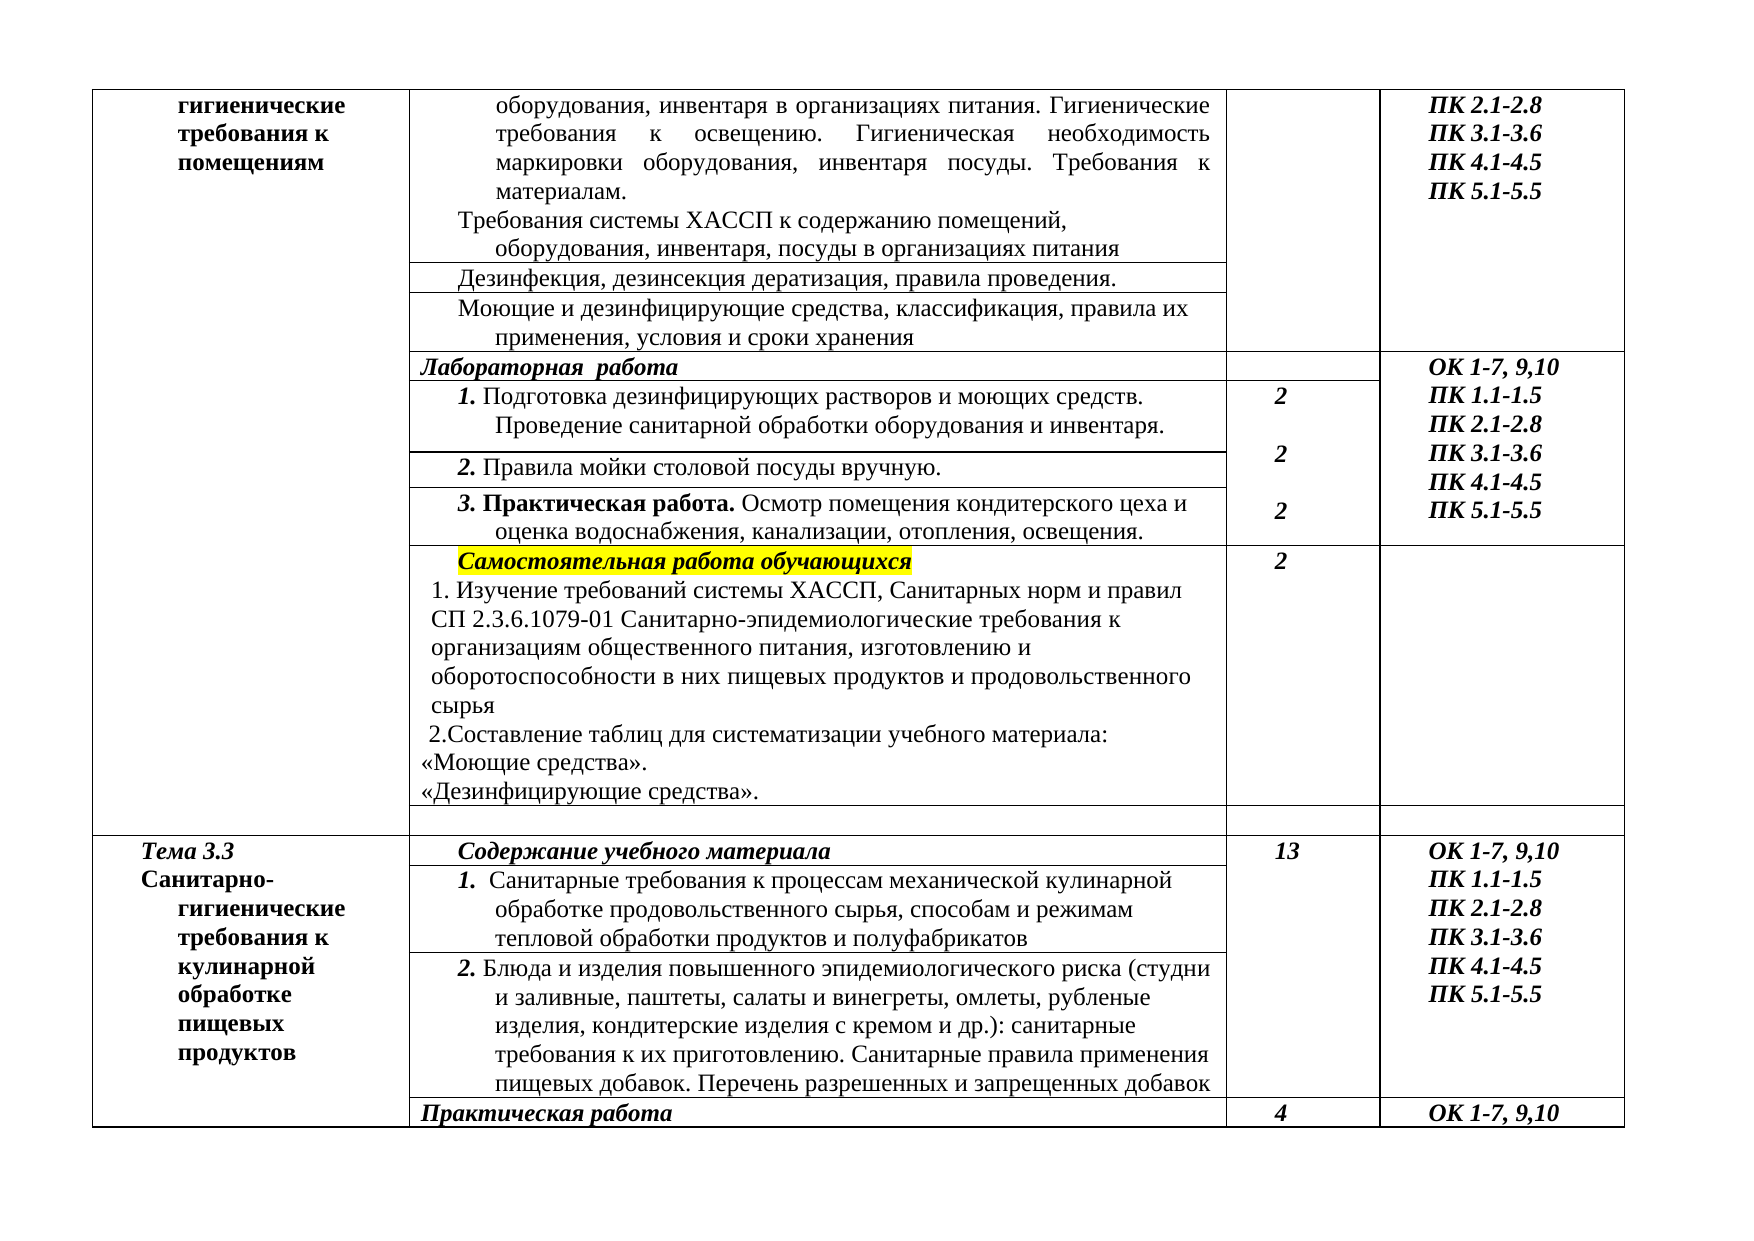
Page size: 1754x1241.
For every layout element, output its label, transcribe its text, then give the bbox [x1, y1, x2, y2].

table_cell Тема 3.3 Санитарно-гигиенические требования к кулинарной обработке пищевых продуктов [93, 836, 409, 1126]
table_cell Моющие и дезинфицирующие средства, классификация, правила их применения, условия и сроки хранения [410, 293, 1226, 351]
table_cell [1381, 806, 1624, 835]
table_cell 2 2 2 [1227, 381, 1379, 545]
table_cell [410, 806, 1226, 835]
table_cell 1. Санитарные требования к процессам механической кулинарной обработке продовольственного сырья, способам и режимам тепловой обработки продуктов и полуфабрикатов [410, 866, 1226, 952]
table_cell 1. Подготовка дезинфицирующих растворов и моющих средств. Проведение санитарной обработки оборудования и инвентаря. [410, 381, 1226, 451]
table_cell Самостоятельная работа обучающихся 1. Изучение требований системы ХАССП, Санитарных норм и правил СП 2.3.6.1079-01 Санитарно-эпидемиологические требования к организациям общественного питания, изготовлению и оборотоспособности в них пищевых продуктов и продовольственного сырья 2.Составление таблиц для систематизации учебного материала: «Моющие средства». «Дезинфицирующие средства». [410, 546, 1226, 805]
table_cell Содержание учебного материала [410, 836, 1226, 864]
table_cell Практическая работа [410, 1098, 1226, 1126]
table_cell Дезинфекция, дезинсекция дератизация, правила проведения. [410, 263, 1226, 292]
table_cell 4 [1227, 1098, 1379, 1126]
table_cell ОК 1-7, 9,10 ПК 1.1-1.5 ПК 2.1-2.8 ПК 3.1-3.6 ПК 4.1-4.5 ПК 5.1-5.5 [1381, 352, 1624, 545]
table_cell 13 [1227, 836, 1379, 1097]
table_cell 2 [1227, 546, 1379, 805]
table_cell 2. Блюда и изделия повышенного эпидемиологического риска (студни и заливные, паштеты, салаты и винегреты, омлеты, рубленые изделия, кондитерские изделия с кремом и др.): санитарные требования к их приготовлению. Санитарные правила применения пищевых добавок. Перечень разрешенных и запрещенных добавок [410, 953, 1226, 1097]
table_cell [410, 90, 1226, 262]
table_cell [1381, 836, 1624, 1097]
table_cell 2. Правила мойки столовой посуды вручную. [410, 453, 1226, 487]
table_cell [1227, 806, 1379, 835]
table_cell 3. Практическая работа. Осмотр помещения кондитерского цеха и оценка водоснабжения, канализации, отопления, освещения. [410, 488, 1226, 545]
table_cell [1381, 1098, 1624, 1126]
table_cell [1381, 546, 1624, 805]
table_cell [1227, 352, 1379, 380]
table_cell Лабораторная работа [410, 352, 1226, 380]
